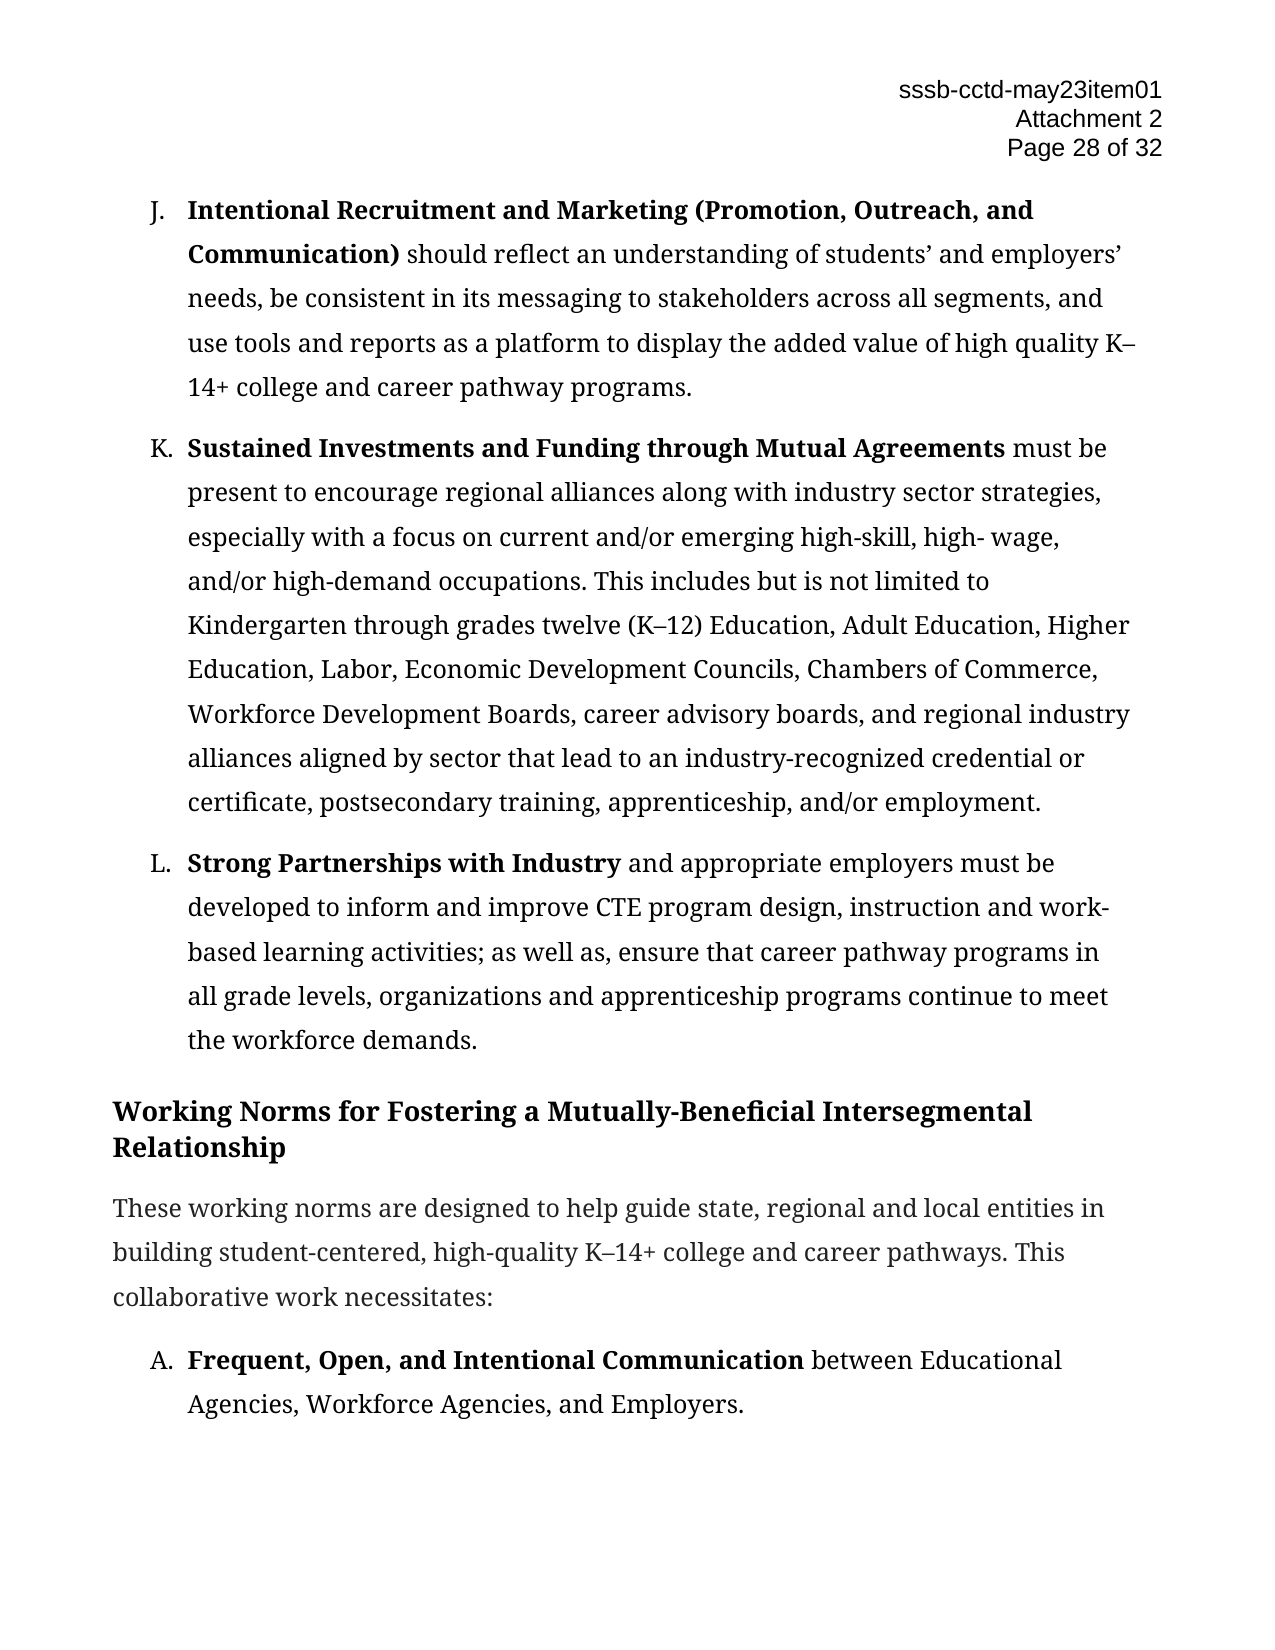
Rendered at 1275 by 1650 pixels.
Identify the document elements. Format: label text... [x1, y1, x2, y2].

list Intentional Recruitment and Marketing (Promotion, Outreach, and Communication) should reflect an understanding of students’ and employers’ needs, be consistent in its messaging to stakeholders across all segments, and use tools and reports as a platform to display the added value of high quality K–14+ college and career pathway programs. [150, 193, 1143, 404]
list Sustained Investments and Funding through Mutual Agreements must be present to encourage regional alliances along with industry sector strategies, especially with a focus on current and/or emerging high-skill, high- wage, and/or high-demand occupations. This includes but is not limited to Kindergarten through grades twelve (K–12) Education, Adult Education, Higher Education, Labor, Economic Development Councils, Chambers of Commerce, Workforce Development Boards, career advisory boards, and regional industry alliances aligned by sector that lead to an industry-recognized credential or certificate, postsecondary training, apprenticeship, and/or employment. [150, 431, 1143, 819]
text These working norms are designed to help guide state, regional and local entities in building student-centered, high-quality K–14+ college and career pathways. This collaborative work necessitates: [112, 1191, 1144, 1313]
subtitle Working Norms for Fostering a Mutually-Beneficial Intersegmental Relationship [112, 1092, 1162, 1166]
list Frequent, Open, and Intentional Communication between Educational Agencies, Workforce Agencies, and Employers. [150, 1342, 1116, 1421]
list Strong Partnerships with Industry and appropriate employers must be developed to inform and improve CTE program design, instruction and work- based learning activities; as well as, ensure that career pathway programs in all grade levels, organizations and apprenticeship programs continue to meet the workforce demands. [150, 846, 1117, 1057]
